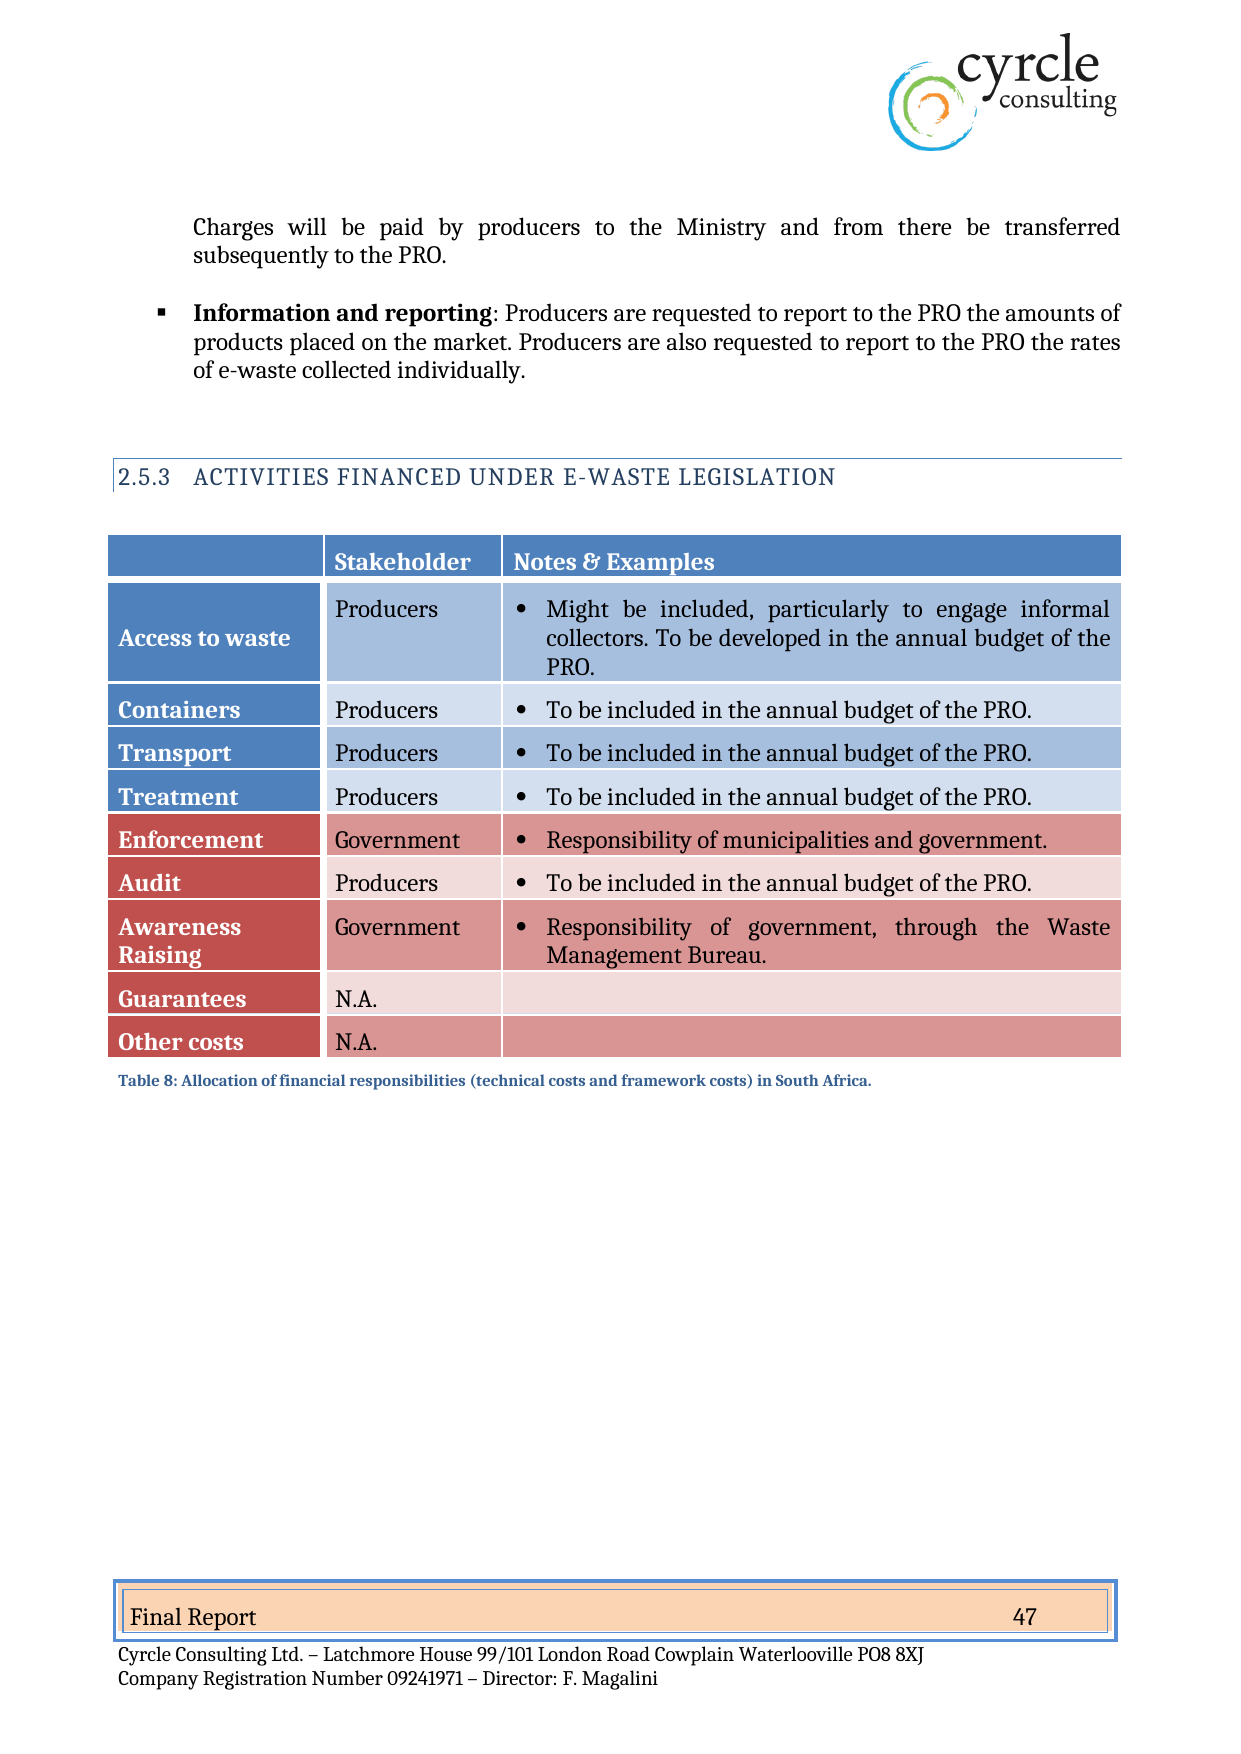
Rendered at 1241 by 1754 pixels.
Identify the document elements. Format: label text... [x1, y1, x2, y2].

table_cell Producers [327, 727, 501, 768]
table_cell Guarantees [108, 972, 320, 1013]
table_cell Producers [327, 857, 501, 898]
table_cell N.A. [327, 972, 501, 1013]
table_cell Producers [327, 583, 501, 681]
table_header [108, 535, 323, 576]
table_cell Treatment [108, 770, 320, 811]
table_cell Producers [327, 770, 501, 811]
table_header Notes & Examples [503, 535, 1121, 576]
table_cell Containers [108, 684, 320, 725]
table_cell To be included in the annual budget of the PRO. [503, 770, 1121, 811]
table_cell Access to waste [108, 583, 320, 681]
table_cell To be included in the annual budget of the PRO. [503, 727, 1121, 768]
table_cell Other costs [108, 1016, 320, 1057]
table_cell Transport [108, 727, 320, 768]
table_cell To be included in the annual budget of the PRO. [503, 857, 1121, 898]
table_cell Might be included, particularly to engage informal collectors. To be developed in the annual budget of the PRO. [503, 583, 1121, 681]
table_header Stakeholder [325, 535, 501, 576]
text Table 8: Allocation of financial responsibilities (technical costs and framework costs) in South Africa. [118, 1071, 1122, 1091]
table_cell [503, 972, 1121, 1013]
table_cell Government [327, 814, 501, 855]
table_cell Responsibility of government, through the Waste Management Bureau. [503, 900, 1121, 970]
picture [888, 33, 1117, 151]
table_cell Producers [327, 684, 501, 725]
table_cell Responsibility of municipalities and government. [503, 814, 1121, 855]
table_cell Audit [108, 857, 320, 898]
table_cell Enforcement [108, 814, 320, 855]
table_cell [503, 1016, 1121, 1057]
list Charges will be paid by producers to the Ministry and from there be transferred subsequently to the PRO. [193, 212, 1122, 270]
table_cell N.A. [327, 1016, 501, 1057]
table_cell Government [327, 900, 501, 970]
table_cell To be included in the annual budget of the PRO. [503, 684, 1121, 725]
list Information and reporting: Producers are requested to report to the PRO the amounts of products placed on the market. Producers are also requested to report to the PRO the rates of e-waste collected individually. [156, 299, 1122, 385]
table_cell Awareness Raising [108, 900, 320, 970]
subtitle Activities financed under e-waste legislation [114, 459, 1122, 492]
